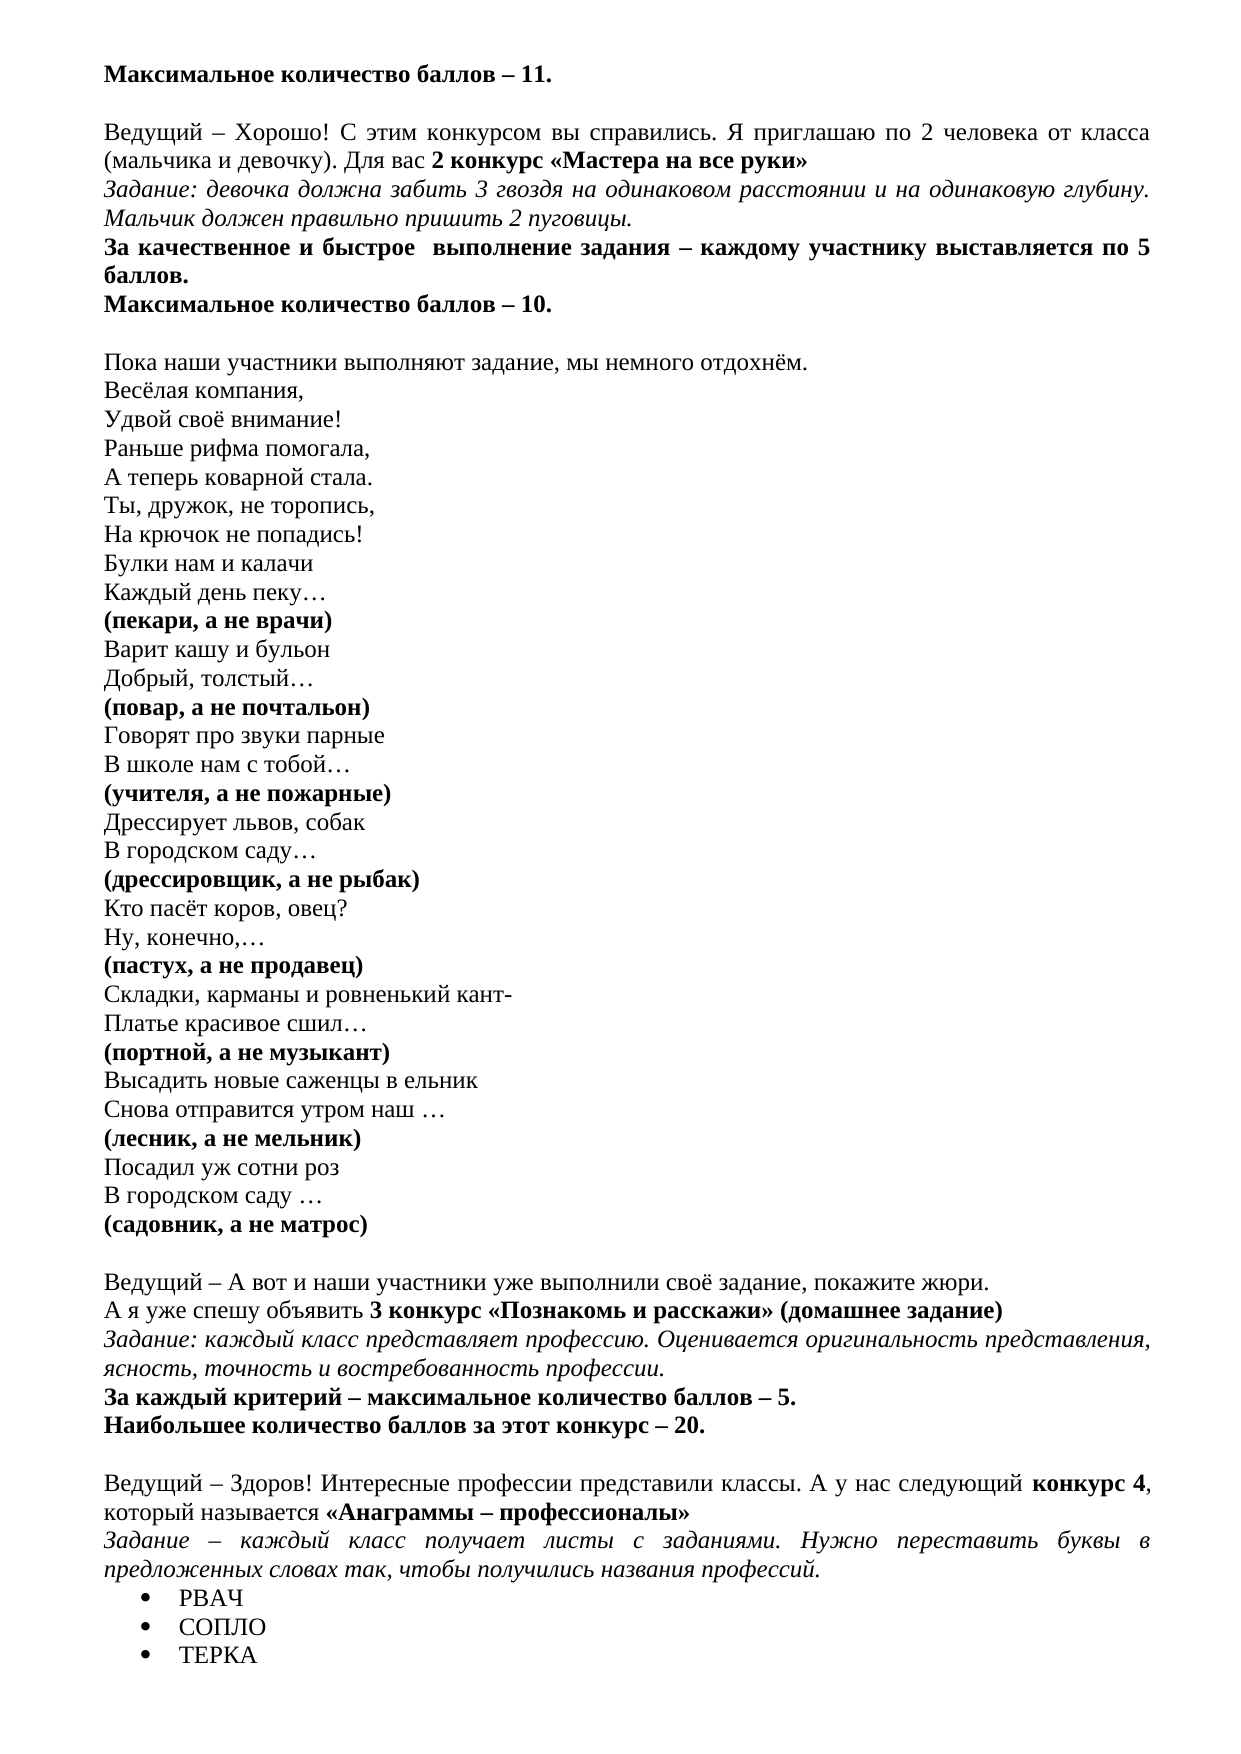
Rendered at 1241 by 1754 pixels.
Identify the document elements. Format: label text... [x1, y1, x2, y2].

text За каждый критерий – максимальное количество баллов – 5. [103, 1382, 1152, 1410]
text Высадить новые саженцы в ельник [103, 1065, 1152, 1094]
text Говорят про звуки парные [103, 720, 1152, 749]
text (садовник, а не матрос) [103, 1209, 1152, 1238]
list СОПЛО [141, 1612, 1152, 1640]
text Ну, конечно,… [103, 922, 1152, 950]
text (повар, а не почтальон) [103, 692, 1152, 720]
list ТЕРКА [141, 1640, 1152, 1669]
text На крючок не попадись! [103, 519, 1152, 548]
text За качественное и быстрое выполнение задания – каждому участнику выставляется по 5 баллов. [103, 232, 1152, 289]
text (дрессировщик, а не рыбак) [103, 864, 1152, 893]
text В городском саду… [103, 835, 1152, 864]
text Варит кашу и бульон [103, 634, 1152, 663]
text А я уже спешу объявить 3 конкурс «Познакомь и расскажи» (домашнее задание) [103, 1295, 1152, 1324]
text Удвой своё внимание! [103, 404, 1152, 433]
text Каждый день пеку… [103, 577, 1152, 605]
text Складки, карманы и ровненький кант- [103, 979, 1152, 1008]
text Ведущий – А вот и наши участники уже выполнили своё задание, покажите жюри. [103, 1267, 1152, 1295]
text Весёлая компания, [103, 375, 1152, 404]
text В городском саду … [103, 1180, 1152, 1209]
text Задание: каждый класс представляет профессию. Оценивается оригинальность представления, ясность, точность и востребованность профессии. [103, 1324, 1152, 1382]
text Наибольшее количество баллов за этот конкурс – 20. [103, 1410, 1152, 1439]
text Булки нам и калачи [103, 548, 1152, 577]
text (портной, а не музыкант) [103, 1037, 1152, 1065]
text (лесник, а не мельник) [103, 1123, 1152, 1152]
text Максимальное количество баллов – 11. [103, 59, 1152, 88]
text Дрессирует львов, собак [103, 807, 1152, 835]
text Раньше рифма помогала, [103, 433, 1152, 462]
text Добрый, толстый… [103, 663, 1152, 692]
text А теперь коварной стала. [103, 462, 1152, 490]
text Максимальное количество баллов – 10. [103, 289, 1152, 318]
text Ведущий – Хорошо! С этим конкурсом вы справились. Я приглашаю по 2 человека от класса (мальчика и девочку). Для вас 2 конкурс «Мастера на все руки» [103, 117, 1152, 174]
text Кто пасёт коров, овец? [103, 893, 1152, 922]
list РВАЧ [141, 1583, 1152, 1612]
text (пастух, а не продавец) [103, 950, 1152, 979]
text (пекари, а не врачи) [103, 605, 1152, 634]
text Задание: девочка должна забить 3 гвоздя на одинаковом расстоянии и на одинаковую глубину. Мальчик должен правильно пришить 2 пуговицы. [103, 174, 1152, 232]
text Платье красивое сшил… [103, 1008, 1152, 1037]
text (учителя, а не пожарные) [103, 778, 1152, 807]
text Ведущий – Здоров! Интересные профессии представили классы. А у нас следующий конкурс 4, который называется «Анаграммы – профессионалы» [103, 1468, 1152, 1525]
text Пока наши участники выполняют задание, мы немного отдохнём. [103, 347, 1152, 375]
text В школе нам с тобой… [103, 749, 1152, 778]
text Снова отправится утром наш … [103, 1094, 1152, 1123]
text Ты, дружок, не торопись, [103, 490, 1152, 519]
text Задание – каждый класс получает листы с заданиями. Нужно переставить буквы в предложенных словах так, чтобы получились названия профессий. [103, 1525, 1152, 1583]
text Посадил уж сотни роз [103, 1152, 1152, 1180]
